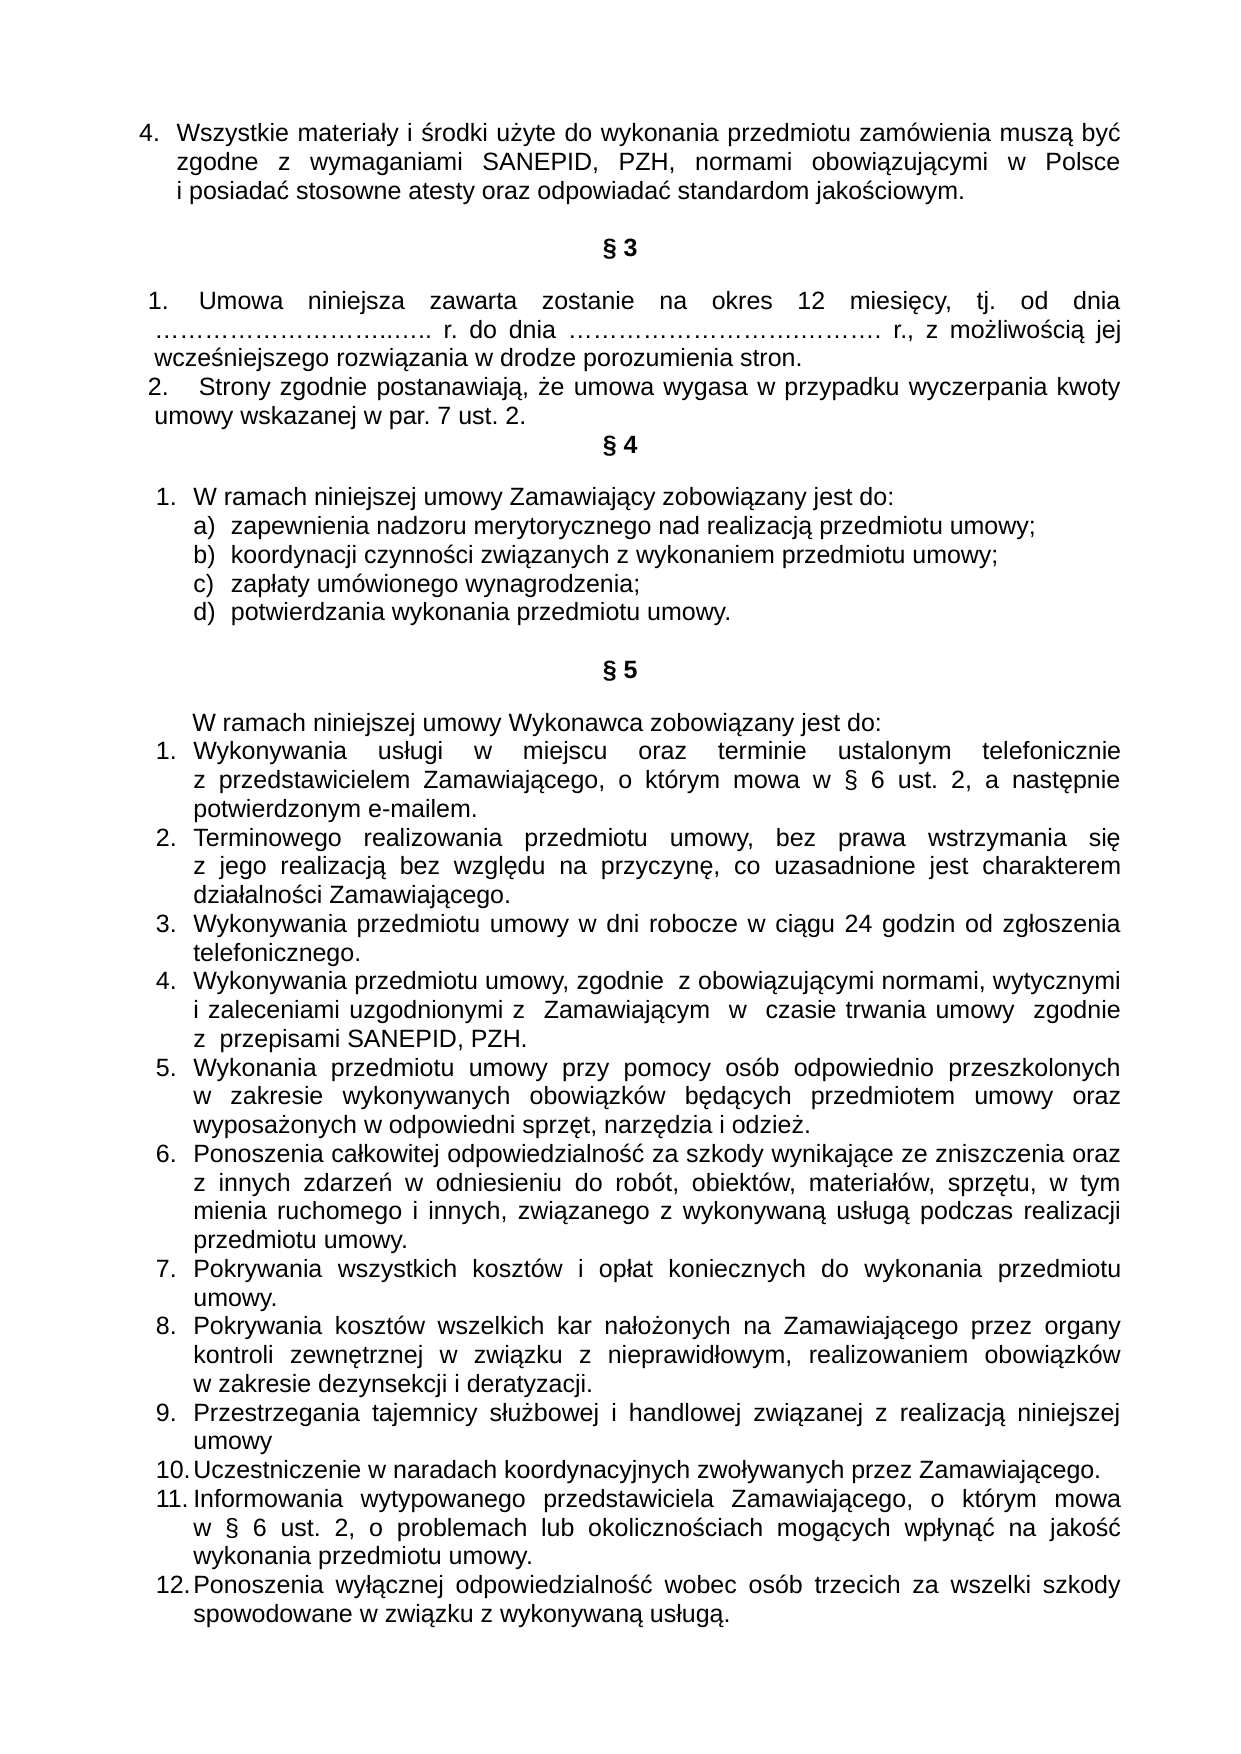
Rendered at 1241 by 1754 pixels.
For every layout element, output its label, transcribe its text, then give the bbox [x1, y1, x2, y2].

list Pokrywania kosztów wszelkich kar nałożonych na Zamawiającego przez organy kontroli zewnętrznej w związku z nieprawidłowym, realizowaniem obowiązków w zakresie dezynsekcji i deratyzacji. [156, 1311, 1122, 1397]
list Pokrywania wszystkich kosztów i opłat koniecznych do wykonania przedmiotu umowy. [156, 1254, 1122, 1311]
list Przestrzegania tajemnicy służbowej i handlowej związanej z realizacją niniejszej umowy [156, 1397, 1122, 1455]
text § 4 [118, 429, 1122, 458]
list Terminowego realizowania przedmiotu umowy, bez prawa wstrzymania się z jego realizacją bez względu na przyczynę, co uzasadnione jest charakterem działalności Zamawiającego. [156, 822, 1122, 909]
list Wykonania przedmiotu umowy przy pomocy osób odpowiednio przeszkolonych w zakresie wykonywanych obowiązków będących przedmiotem umowy oraz wyposażonych w odpowiedni sprzęt, narzędzia i odzież. [156, 1052, 1122, 1139]
list Uczestniczenie w naradach koordynacyjnych zwoływanych przez Zamawiającego. [156, 1455, 1122, 1484]
list W ramach niniejszej umowy Zamawiający zobowiązany jest do: [156, 482, 1122, 511]
text W ramach niniejszej umowy Wykonawca zobowiązany jest do: [118, 707, 1122, 736]
list Informowania wytypowanego przedstawiciela Zamawiającego, o którym mowa w § 6 ust. 2, o problemach lub okolicznościach mogących wpłynąć na jakość wykonania przedmiotu umowy. [156, 1484, 1122, 1570]
text § 3 [118, 233, 1122, 262]
list Strony zgodnie postanawiają, że umowa wygasa w przypadku wyczerpania kwoty umowy wskazanej w par. 7 ust. 2. [148, 372, 1122, 429]
list potwierdzania wykonania przedmiotu umowy. [193, 597, 1122, 626]
list Umowa niniejsza zawarta zostanie na okres 12 miesięcy, tj. od dnia ………………………..….. r. do dnia ……………………….………. r., z możliwością jej wcześniejszego rozwiązania w drodze porozumienia stron. [148, 286, 1122, 372]
text § 5 [118, 655, 1122, 683]
list Ponoszenia wyłącznej odpowiedzialność wobec osób trzecich za wszelki szkody spowodowane w związku z wykonywaną usługą. [156, 1570, 1122, 1627]
list Ponoszenia całkowitej odpowiedzialność za szkody wynikające ze zniszczenia oraz z innych zdarzeń w odniesieniu do robót, obiektów, materiałów, sprzętu, w tym mienia ruchomego i innych, związanego z wykonywaną usługą podczas realizacji przedmiotu umowy. [156, 1139, 1122, 1254]
list zapłaty umówionego wynagrodzenia; [193, 568, 1122, 597]
list Wszystkie materiały i środki użyte do wykonania przedmiotu zamówienia muszą być zgodne z wymaganiami SANEPID, PZH, normami obowiązującymi w Polsce i posiadać stosowne atesty oraz odpowiadać standardom jakościowym. [139, 118, 1122, 204]
list Wykonywania przedmiotu umowy, zgodnie z obowiązującymi normami, wytycznymi i zaleceniami uzgodnionymi z Zamawiającym w czasie trwania umowy zgodnie z przepisami SANEPID, PZH. [156, 966, 1122, 1052]
list zapewnienia nadzoru merytorycznego nad realizacją przedmiotu umowy; [193, 511, 1122, 540]
list Wykonywania usługi w miejscu oraz terminie ustalonym telefonicznie z przedstawicielem Zamawiającego, o którym mowa w § 6 ust. 2, a następnie potwierdzonym e-mailem. [156, 736, 1122, 822]
list koordynacji czynności związanych z wykonaniem przedmiotu umowy; [193, 540, 1122, 568]
list Wykonywania przedmiotu umowy w dni robocze w ciągu 24 godzin od zgłoszenia telefonicznego. [156, 909, 1122, 966]
